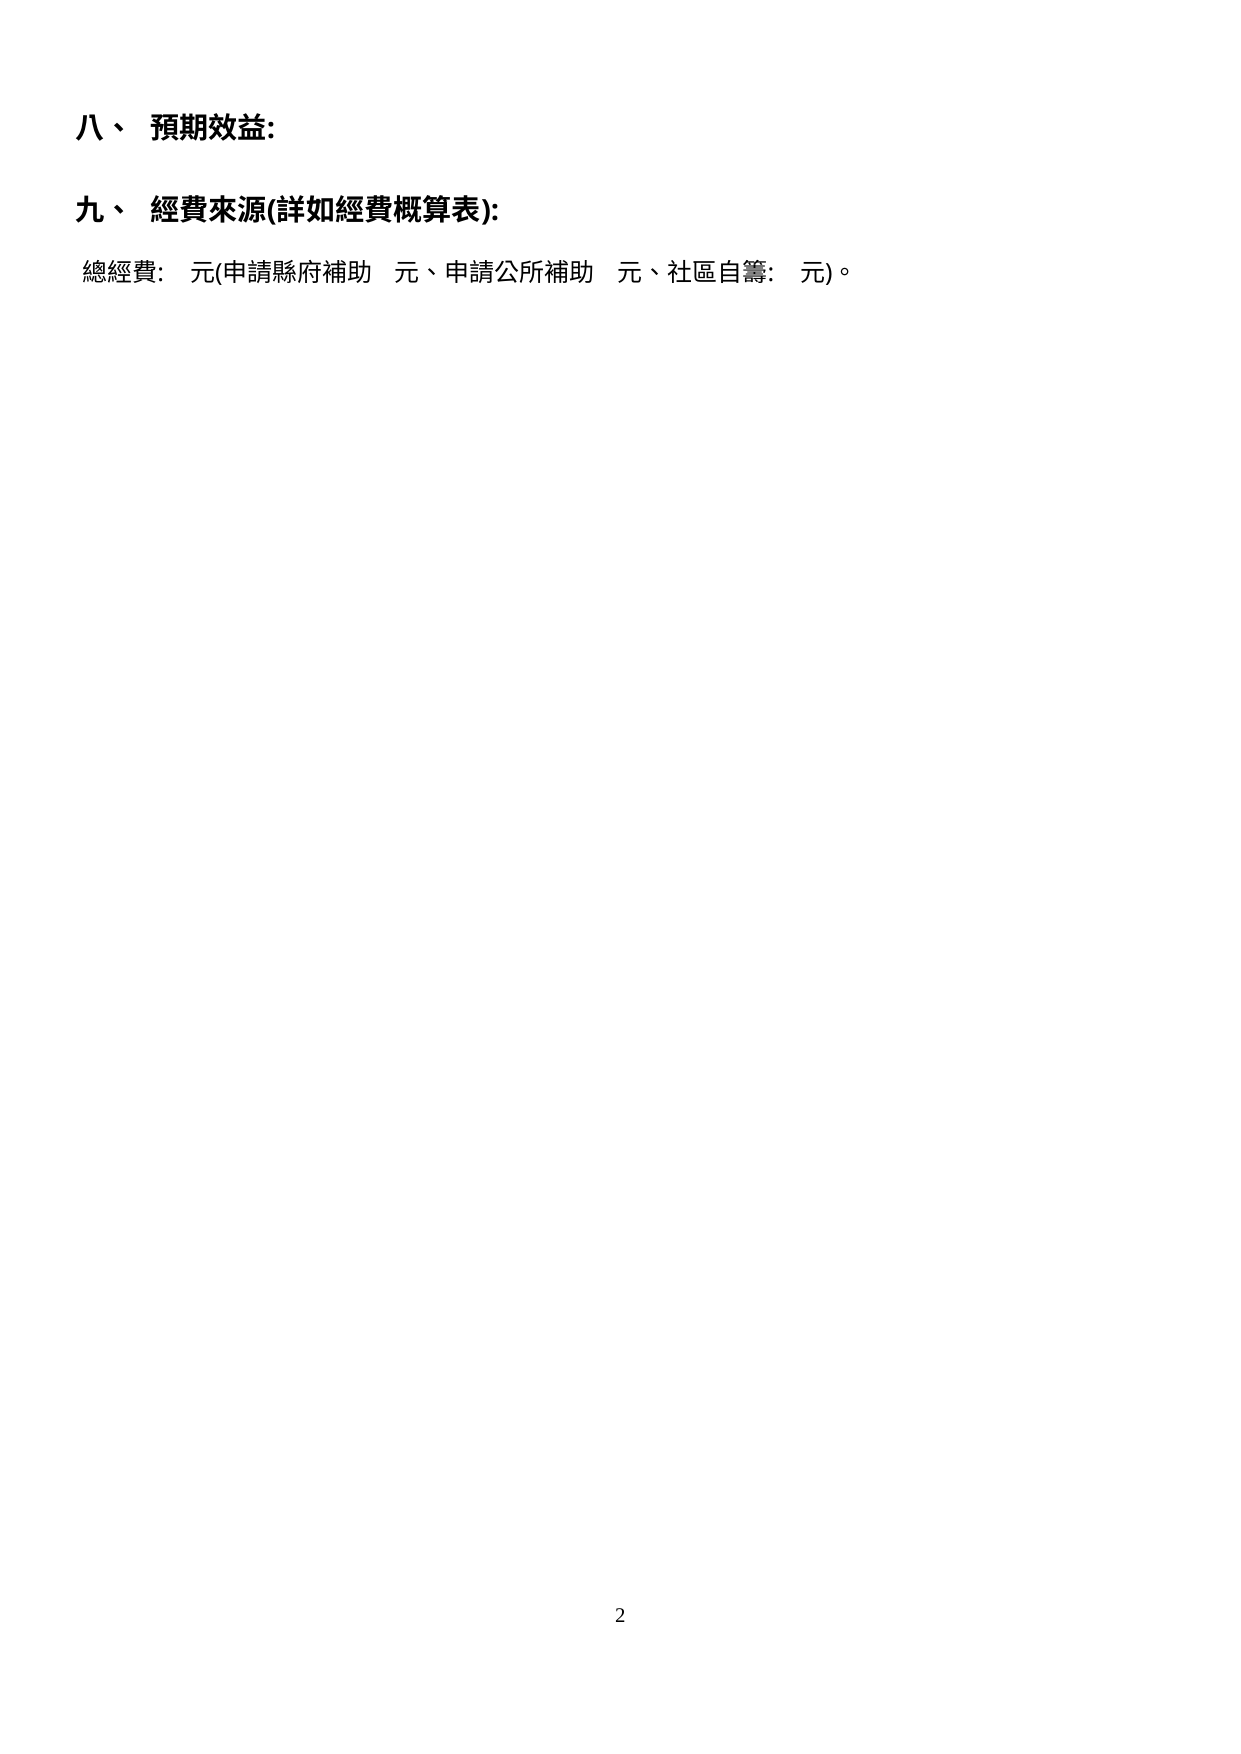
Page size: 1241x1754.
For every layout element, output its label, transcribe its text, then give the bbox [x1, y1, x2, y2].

list 預期效益: [75, 89, 1165, 164]
text 總經費: 元(申請縣府補助 元、申請公所補助 元、社區自籌: 元)。 [75, 251, 1165, 289]
list 經費來源(詳如經費概算表): [75, 170, 1165, 245]
